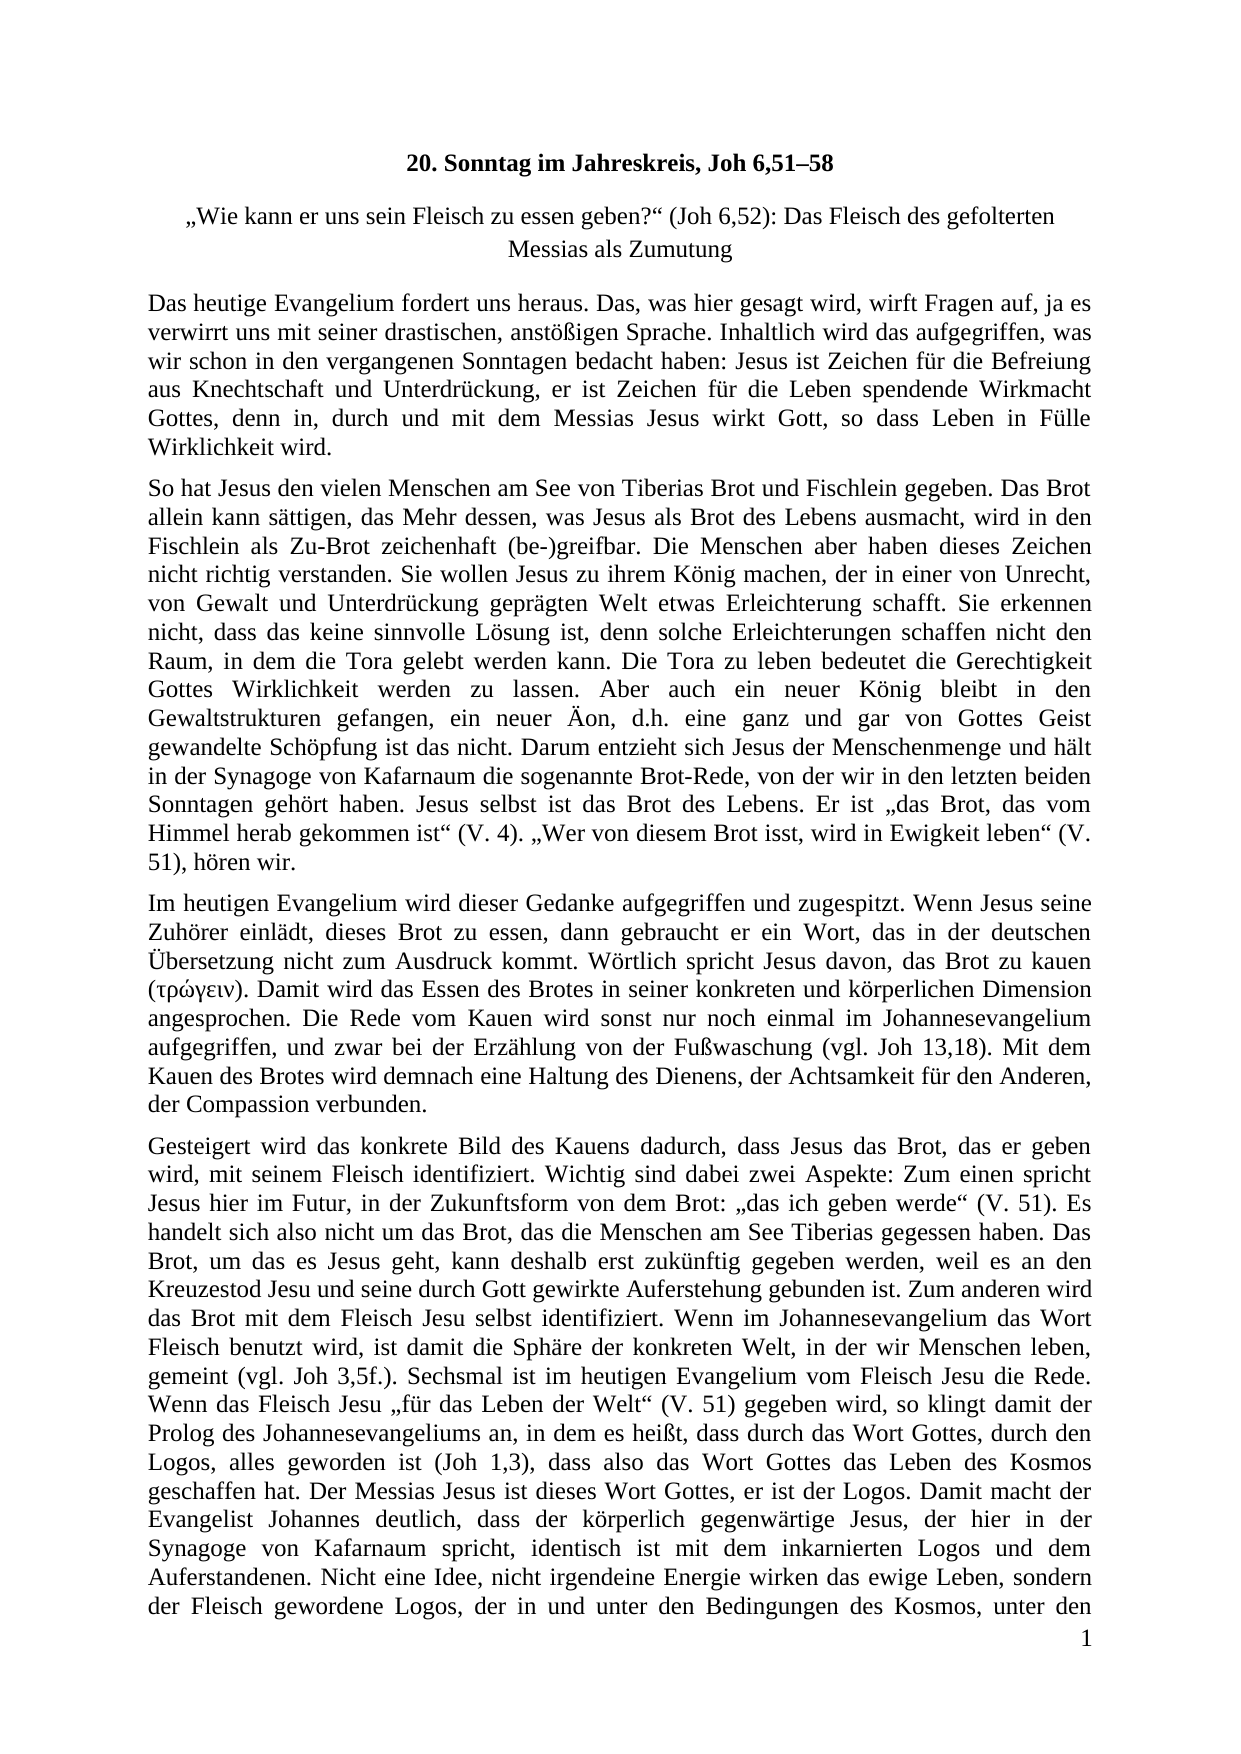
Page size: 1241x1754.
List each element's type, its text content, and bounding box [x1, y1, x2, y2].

text So hat Jesus den vielen Menschen am See von Tiberias Brot und Fischlein gegeben. Das Brot allein kann sättigen, das Mehr dessen, was Jesus als Brot des Lebens ausmacht, wird in den Fischlein als Zu-Brot zeichenhaft (be-)greifbar. Die Menschen aber haben dieses Zeichen nicht richtig verstanden. Sie wollen Jesus zu ihrem König machen, der in einer von Unrecht, von Gewalt und Unterdrückung geprägten Welt etwas Erleichterung schafft. Sie erkennen nicht, dass das keine sinnvolle Lösung ist, denn solche Erleichterungen schaffen nicht den Raum, in dem die Tora gelebt werden kann. Die Tora zu leben bedeutet die Gerechtigkeit Gottes Wirklichkeit werden zu lassen. Aber auch ein neuer König bleibt in den Gewaltstrukturen gefangen, ein neuer Äon, d.h. eine ganz und gar von Gottes Geist gewandelte Schöpfung ist das nicht. Darum entzieht sich Jesus der Menschenmenge und hält in der Synagoge von Kafarnaum die sogenannte Brot-Rede, von der wir in den letzten beiden Sonntagen gehört haben. Jesus selbst ist das Brot des Lebens. Er ist „das Brot, das vom Himmel herab gekommen ist“ (V. 4). „Wer von diesem Brot isst, wird in Ewigkeit leben“ (V. 51), hören wir. [148, 473, 1093, 876]
text Im heutigen Evangelium wird dieser Gedanke aufgegriffen und zugespitzt. Wenn Jesus seine Zuhörer einlädt, dieses Brot zu essen, dann gebraucht er ein Wort, das in der deutschen Übersetzung nicht zum Ausdruck kommt. Wörtlich spricht Jesus davon, das Brot zu kauen (τρώγειν). Damit wird das Essen des Brotes in seiner konkreten und körperlichen Dimension angesprochen. Die Rede vom Kauen wird sonst nur noch einmal im Johannesevangelium aufgegriffen, und zwar bei der Erzählung von der Fußwaschung (vgl. Joh 13,18). Mit dem Kauen des Brotes wird demnach eine Haltung des Dienens, der Achtsamkeit für den Anderen, der Compassion verbunden. [148, 888, 1093, 1118]
text Das heutige Evangelium fordert uns heraus. Das, was hier gesagt wird, wirft Fragen auf, ja es verwirrt uns mit seiner drastischen, anstößigen Sprache. Inhaltlich wird das aufgegriffen, was wir schon in den vergangenen Sonntagen bedacht haben: Jesus ist Zeichen für die Befreiung aus Knechtschaft und Unterdrückung, er ist Zeichen für die Leben spendende Wirkmacht Gottes, denn in, durch und mit dem Messias Jesus wirkt Gott, so dass Leben in Fülle Wirklichkeit wird. [148, 288, 1093, 461]
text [148, 1131, 1093, 1619]
text 20. Sonntag im Jahreskreis, Joh 6,51–58 [148, 148, 1093, 176]
text „Wie kann er uns sein Fleisch zu essen geben?“ (Joh 6,52): Das Fleisch des gefolterten Messias als Zumutung [148, 201, 1093, 263]
